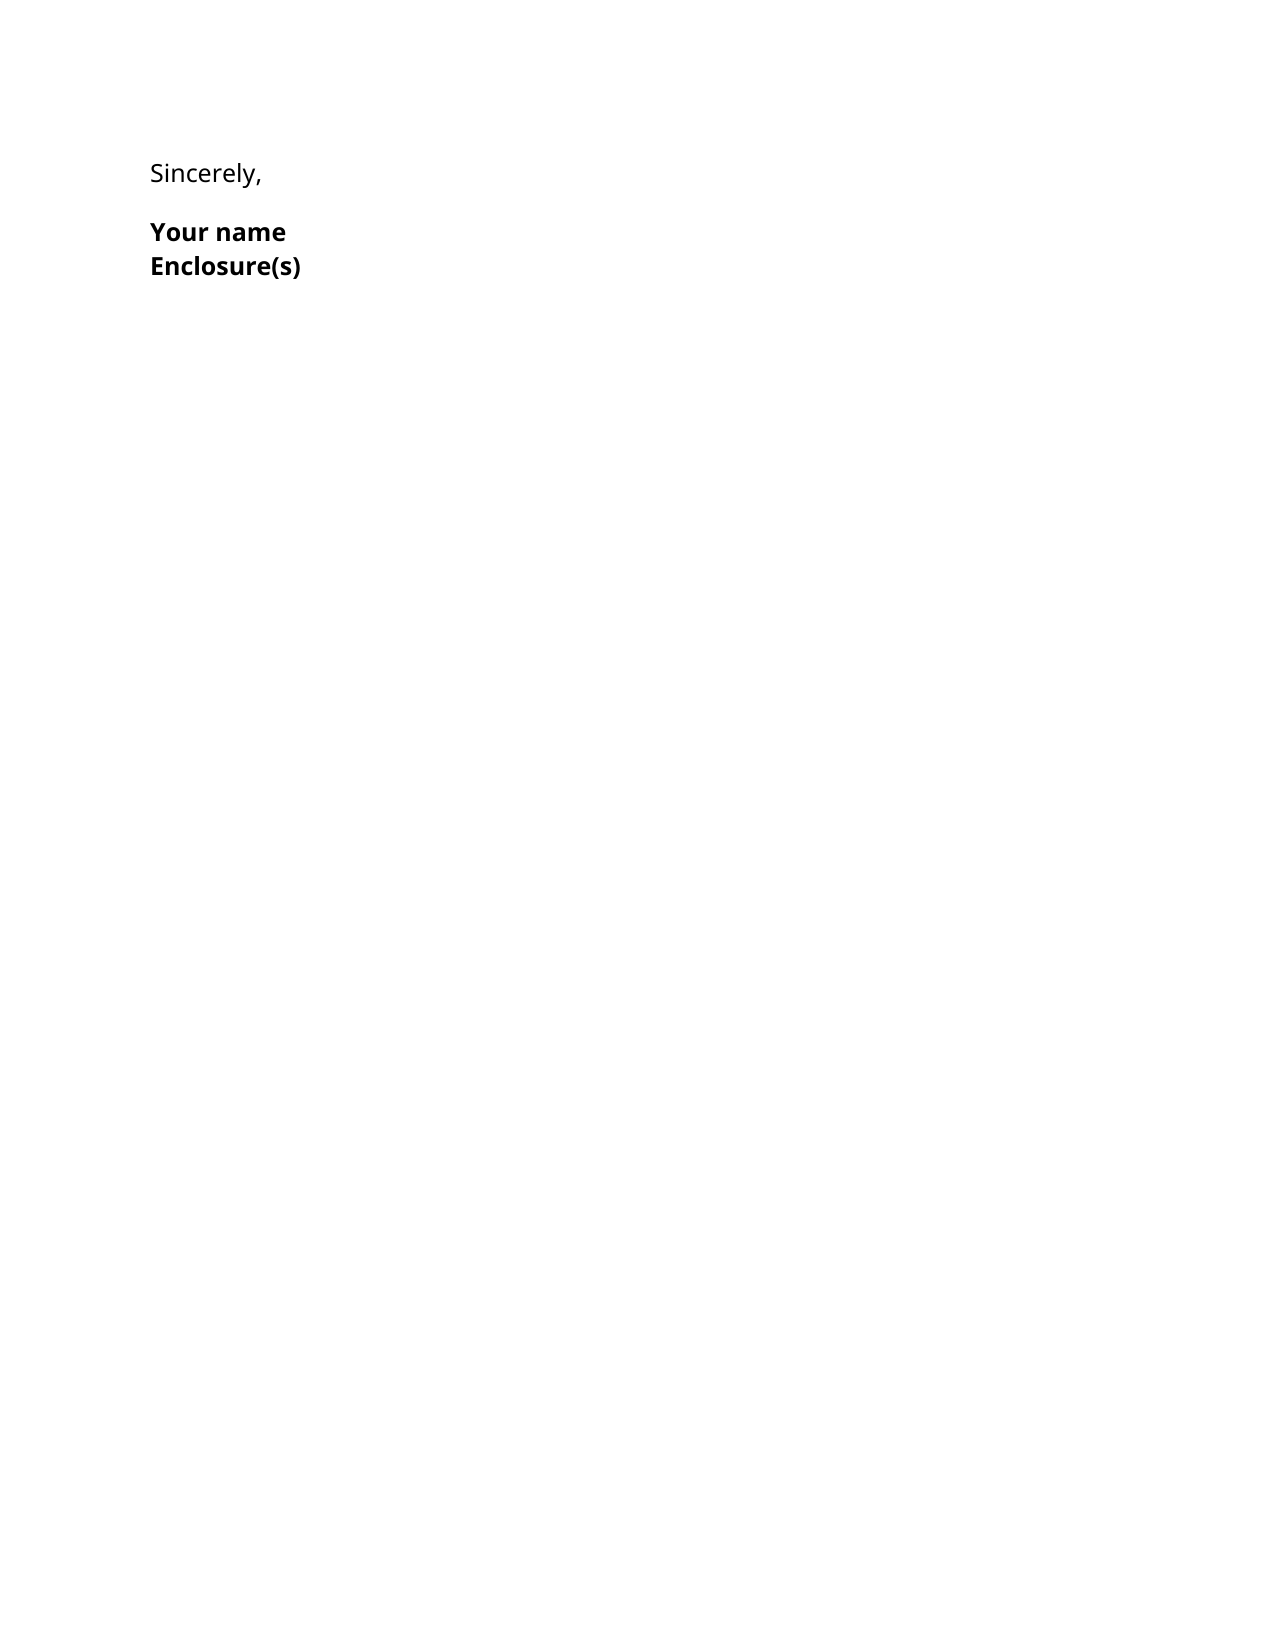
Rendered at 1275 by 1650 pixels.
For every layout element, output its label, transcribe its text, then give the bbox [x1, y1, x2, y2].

text Sincerely, [150, 156, 1125, 190]
text Enclosure(s) [150, 249, 1125, 283]
text Your name [150, 215, 1125, 249]
